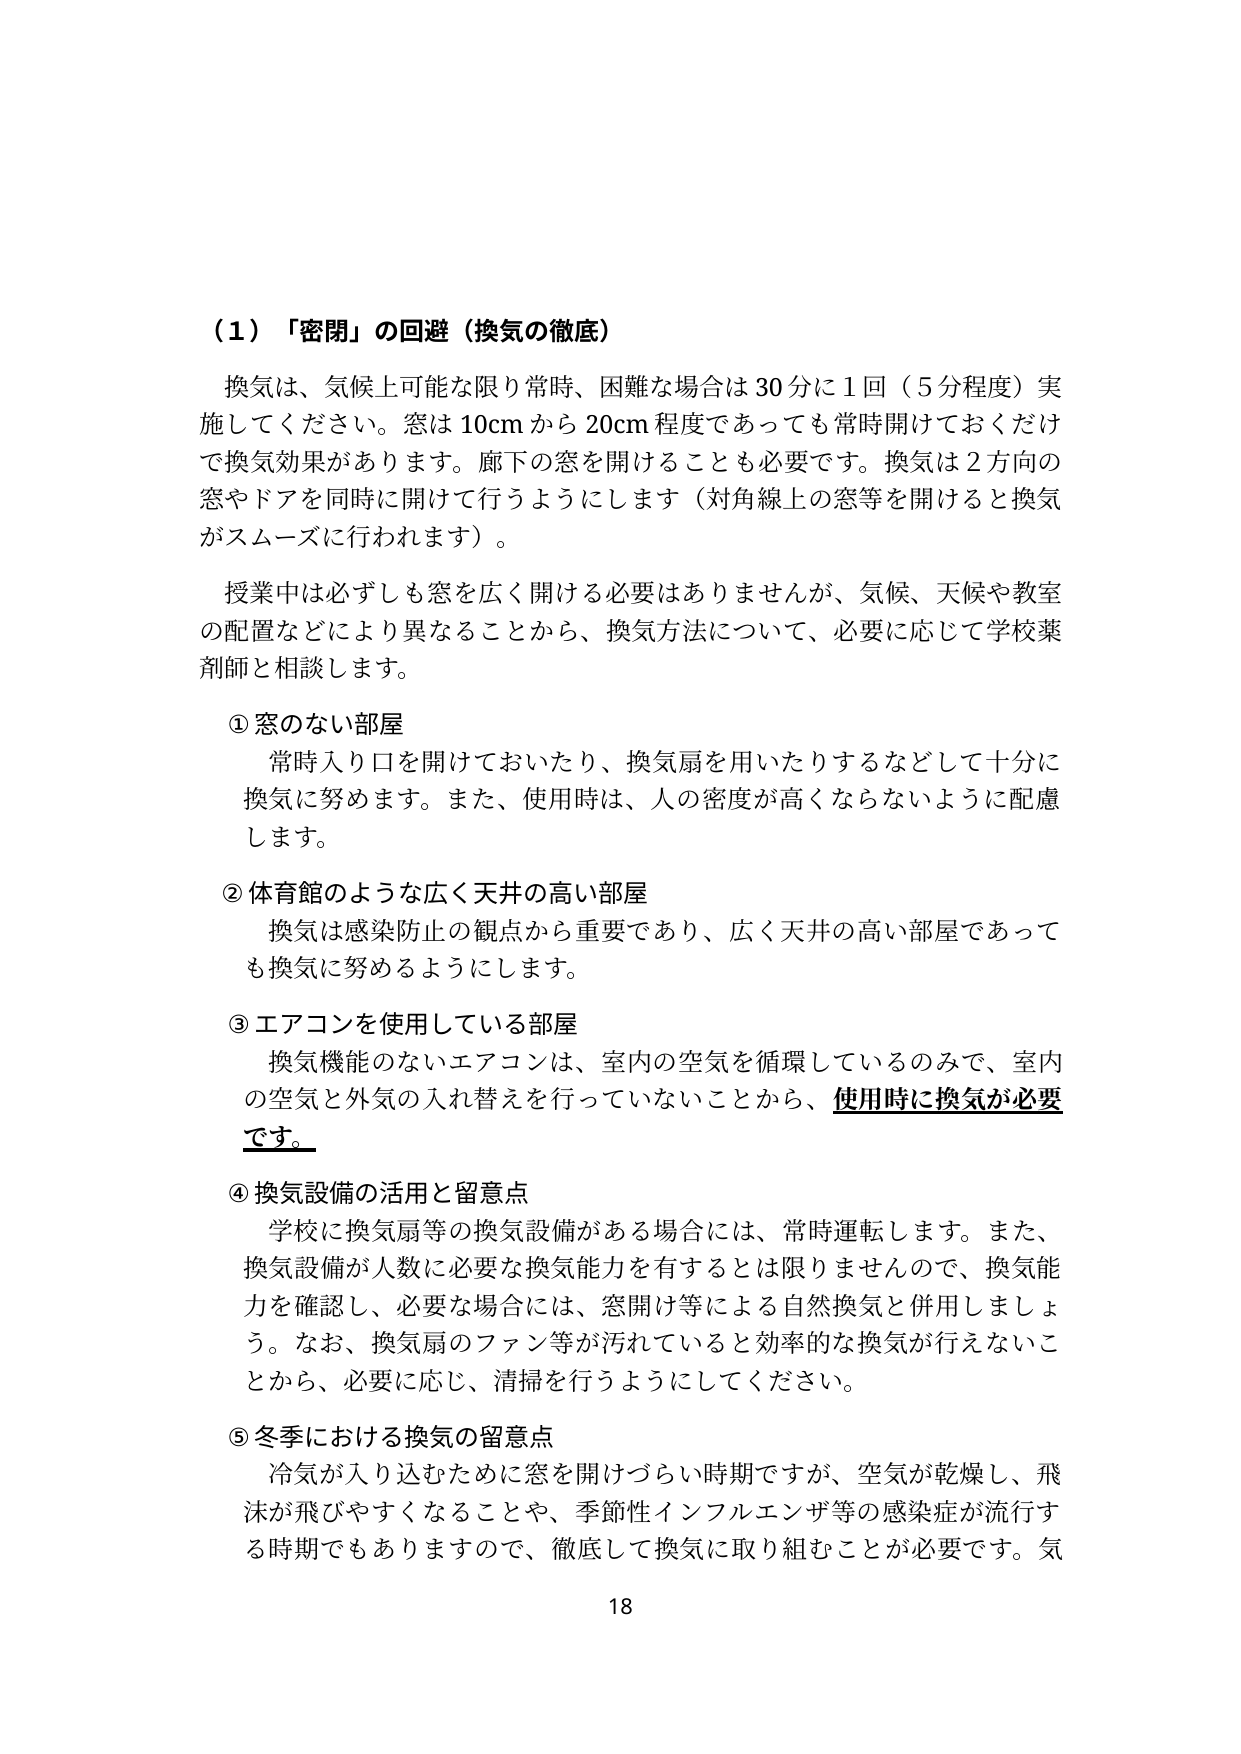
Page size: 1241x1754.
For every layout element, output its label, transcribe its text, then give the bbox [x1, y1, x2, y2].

subtitle （１）「密閉」の回避（換気の徹底） [199, 311, 1041, 348]
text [243, 1454, 1063, 1567]
text 常時入り口を開けておいたり、換気扇を用いたりするなどして十分に換気に努めます。また、使用時は、人の密度が高くならないように配慮します。 [243, 742, 1063, 854]
text ⑤冬季における換気の留意点 [177, 1417, 1063, 1454]
text ③エアコンを使用している部屋 [177, 1004, 1063, 1042]
text 授業中は必ずしも窓を広く開ける必要はありませんが、気候、天候や教室の配置などにより異なることから、換気方法について、必要に応じて学校薬剤師と相談します。 [199, 573, 1063, 686]
text 換気は、気候上可能な限り常時、困難な場合は30分に１回（５分程度）実施してください。窓は10cmから20cm程度であっても常時開けておくだけで換気効果があります。廊下の窓を開けることも必要です。換気は２方向の窓やドアを同時に開けて行うようにします（対角線上の窓等を開けると換気がスムーズに行われます）。 [199, 367, 1063, 554]
text ②体育館のような広く天井の高い部屋 [221, 873, 1063, 911]
text 換気機能のないエアコンは、室内の空気を循環しているのみで、室内の空気と外気の入れ替えを行っていないことから、使用時に換気が必要です。 [243, 1042, 1063, 1154]
text 学校に換気扇等の換気設備がある場合には、常時運転します。また、換気設備が人数に必要な換気能力を有するとは限りませんので、換気能力を確認し、必要な場合には、窓開け等による自然換気と併用しましょう。なお、換気扇のファン等が汚れていると効率的な換気が行えないことから、必要に応じ、清掃を行うようにしてください。 [243, 1211, 1063, 1398]
text ④換気設備の活用と留意点 [177, 1173, 1063, 1211]
text ①窓のない部屋 [177, 704, 1063, 742]
text 換気は感染防止の観点から重要であり、広く天井の高い部屋であっても換気に努めるようにします。 [243, 911, 1063, 986]
